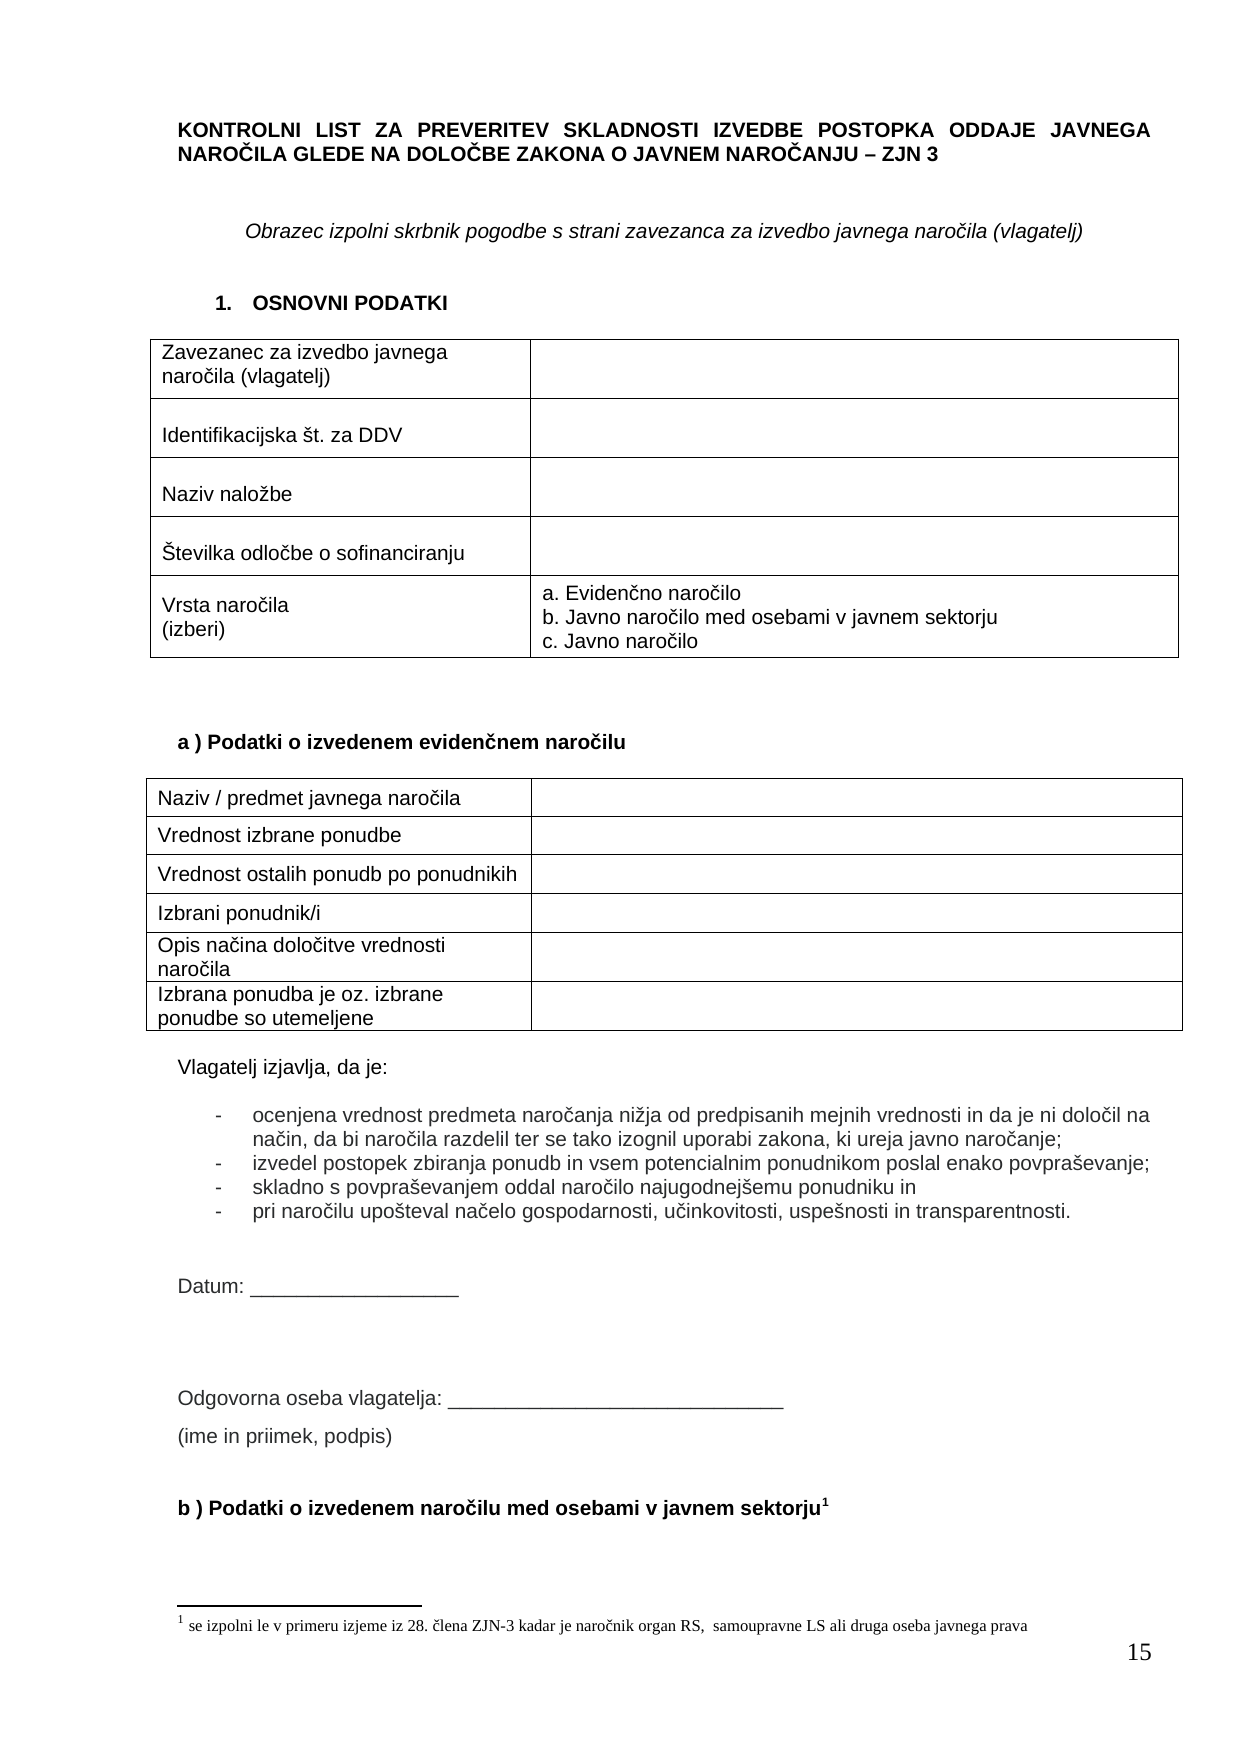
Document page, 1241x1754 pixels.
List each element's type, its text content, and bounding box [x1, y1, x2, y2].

table_cell [531, 458, 1178, 516]
table_cell Naziv naložbe [151, 458, 530, 516]
text Vlagatelj izjavlja, da je: [177, 1055, 1152, 1079]
table_cell Vrednost ostalih ponudb po ponudnikih [147, 855, 531, 893]
table_header [532, 779, 1182, 816]
table_cell Opis načina določitve vrednosti naročila [147, 933, 531, 981]
text KONTROLNI LIST ZA PREVERITEV SKLADNOSTI IZVEDBE POSTOPKA ODDAJE JAVNEGA NAROČILA GLEDE NA DOLOČBE ZAKONA O JAVNEM NAROČANJU – ZJN 3 [177, 118, 1152, 166]
table_cell a. Evidenčno naročilo b. Javno naročilo med osebami v javnem sektorju c. Javno naročilo [531, 576, 1178, 657]
table_cell Vrsta naročila (izberi) [151, 576, 530, 657]
text Datum: __________________ [177, 1260, 1152, 1298]
table_cell [532, 817, 1182, 854]
table_cell Številka odločbe o sofinanciranju [151, 517, 530, 575]
text b ) Podatki o izvedenem naročilu med osebami v javnem sektorju [177, 1496, 1152, 1519]
table_header [531, 340, 1178, 398]
list OSNOVNI PODATKI [215, 291, 1152, 314]
list pri naročilu upošteval načelo gospodarnosti, učinkovitosti, uspešnosti in transparentnosti. [215, 1199, 1152, 1223]
text (ime in priimek, podpis) [177, 1410, 1152, 1448]
table_cell Identifikacijska št. za DDV [151, 399, 530, 457]
table_cell [532, 855, 1182, 893]
table_cell Izbrana ponudba je oz. izbrane ponudbe so utemeljene [147, 982, 531, 1030]
table_cell Vrednost izbrane ponudbe [147, 817, 531, 854]
table_header Naziv / predmet javnega naročila [147, 779, 531, 816]
text a ) Podatki o izvedenem evidenčnem naročilu [177, 730, 1152, 754]
list skladno s povpraševanjem oddal naročilo najugodnejšemu ponudniku in [215, 1175, 1152, 1199]
list izvedel postopek zbiranja ponudb in vsem potencialnim ponudnikom poslal enako povpraševanje; [215, 1151, 1152, 1175]
table_cell [532, 933, 1182, 981]
text Odgovorna oseba vlagatelja: _____________________________ [177, 1373, 1152, 1410]
list ocenjena vrednost predmeta naročanja nižja od predpisanih mejnih vrednosti in da je ni določil na način, da bi naročila razdelil ter se tako izognil uporabi zakona, ki ureja javno naročanje; [215, 1103, 1152, 1151]
table_cell [531, 517, 1178, 575]
table_cell [532, 894, 1182, 932]
table_header Zavezanec za izvedbo javnega naročila (vlagatelj) [151, 340, 530, 398]
table_cell Izbrani ponudnik/i [147, 894, 531, 932]
table_cell [531, 399, 1178, 457]
table_cell [532, 982, 1182, 1030]
text Obrazec izpolni skrbnik pogodbe s strani zavezanca za izvedbo javnega naročila (vlagatelj) [177, 219, 1152, 243]
